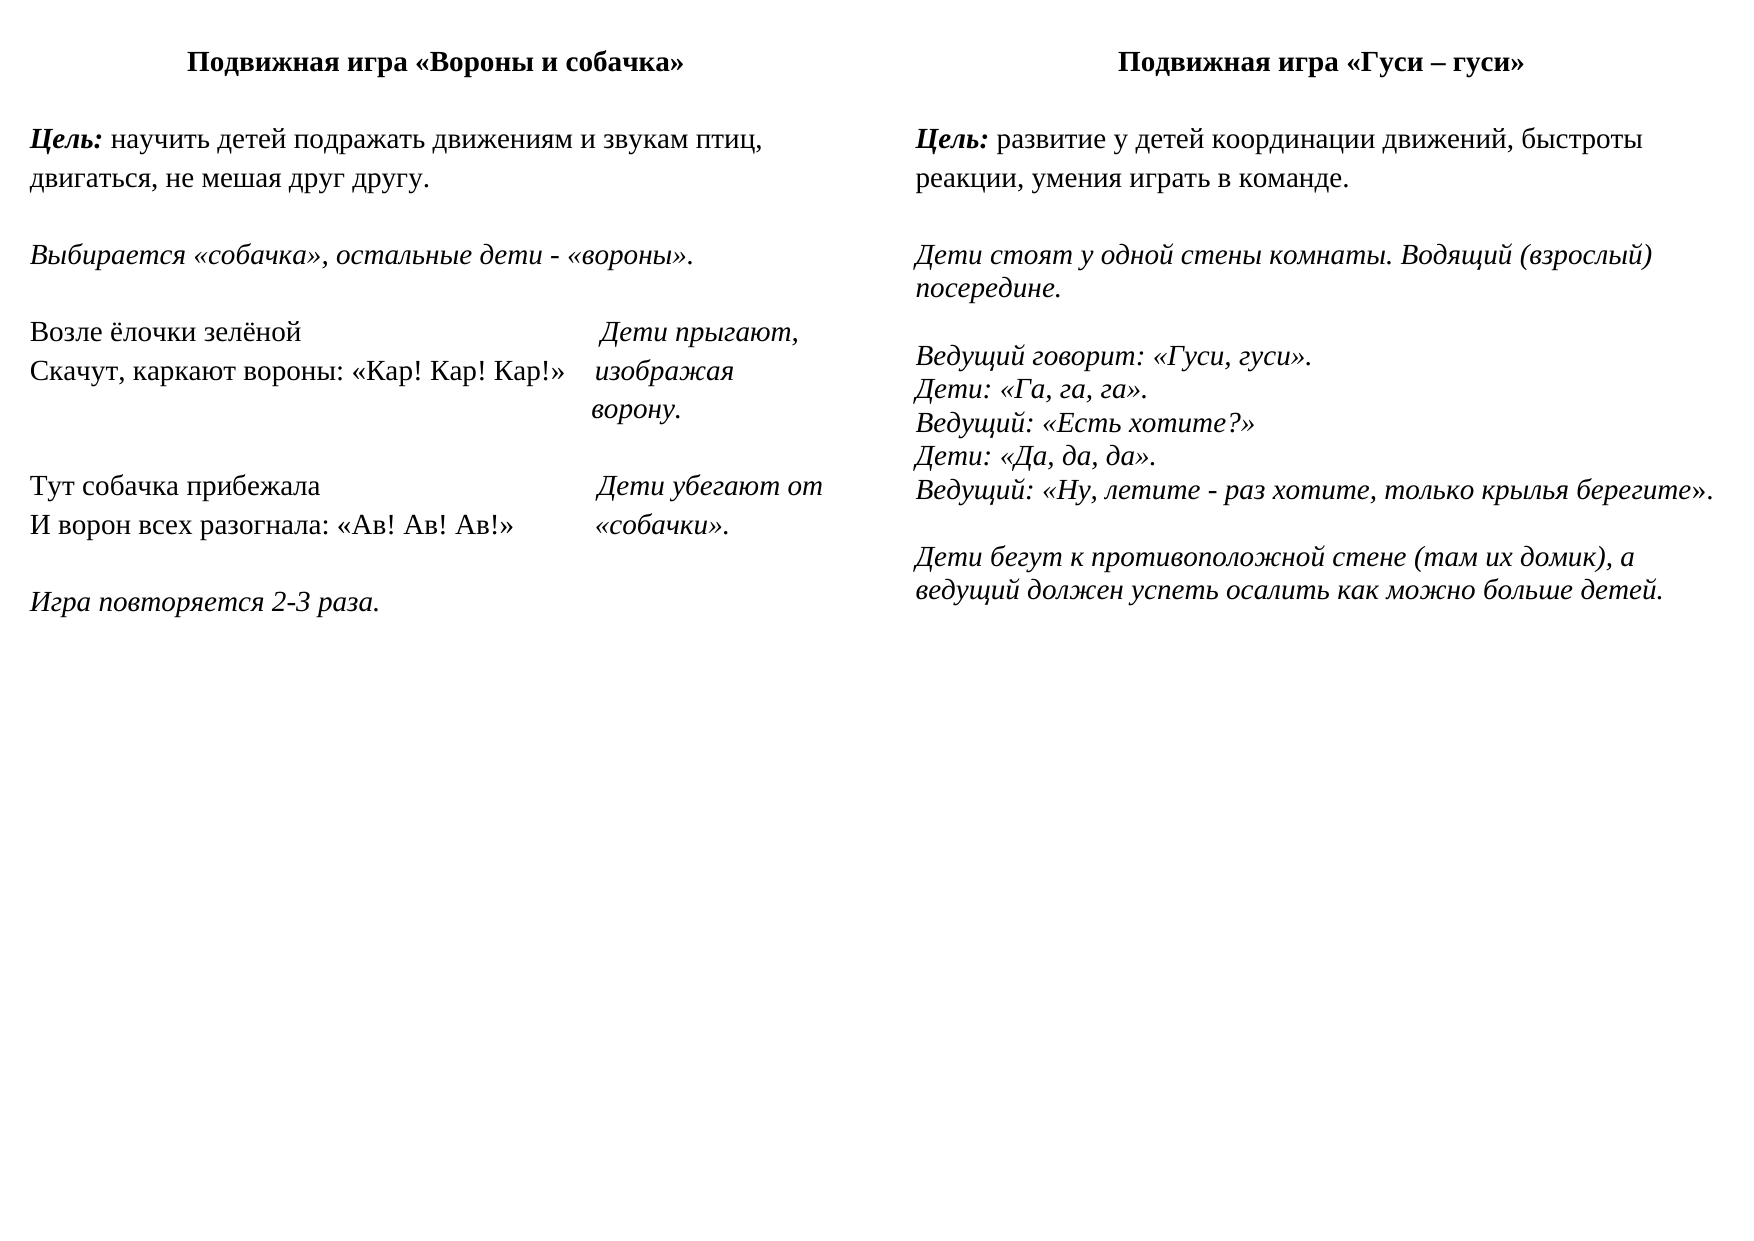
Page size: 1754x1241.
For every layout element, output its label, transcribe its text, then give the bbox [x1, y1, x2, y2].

text Подвижная игра «Вороны и собачка» [29, 44, 842, 78]
text Цель: развитие у детей координации движений, быстроты реакции, умения играть в команде. [915, 121, 1728, 193]
text Игра повторяется 2-3 раза. [29, 584, 842, 617]
text Дети стоят у одной стены комнаты. Водящий (взрослый) посередине. [915, 237, 1728, 304]
text Цель: научить детей подражать движениям и звукам птиц, двигаться, не мешая друг другу. [29, 121, 842, 193]
text ворону. [29, 391, 842, 425]
text Дети бегут к противоположной стене (там их домик), а ведущий должен успеть осалить как можно больше детей. [915, 505, 1728, 606]
text Возле ёлочки зелёной Дети прыгают, [29, 314, 842, 348]
text Ведущий говорит: «Гуси, гуси». Дети: «Га, га, га». Ведущий: «Есть хотите?» Дети: «Да, да, да». Ведущий: «Ну, летите - раз хотите, только крылья берегите». [915, 338, 1728, 505]
text Тут собачка прибежала Дети убегают от [29, 468, 842, 502]
text И ворон всех разогнала: «Ав! Ав! Ав!» «собачки». [29, 507, 842, 540]
text Скачут, каркают вороны: «Кар! Кар! Кар!» изображая [29, 353, 842, 386]
text Выбирается «собачка», остальные дети - «вороны». [29, 237, 842, 271]
text Подвижная игра «Гуси – гуси» [915, 44, 1728, 78]
